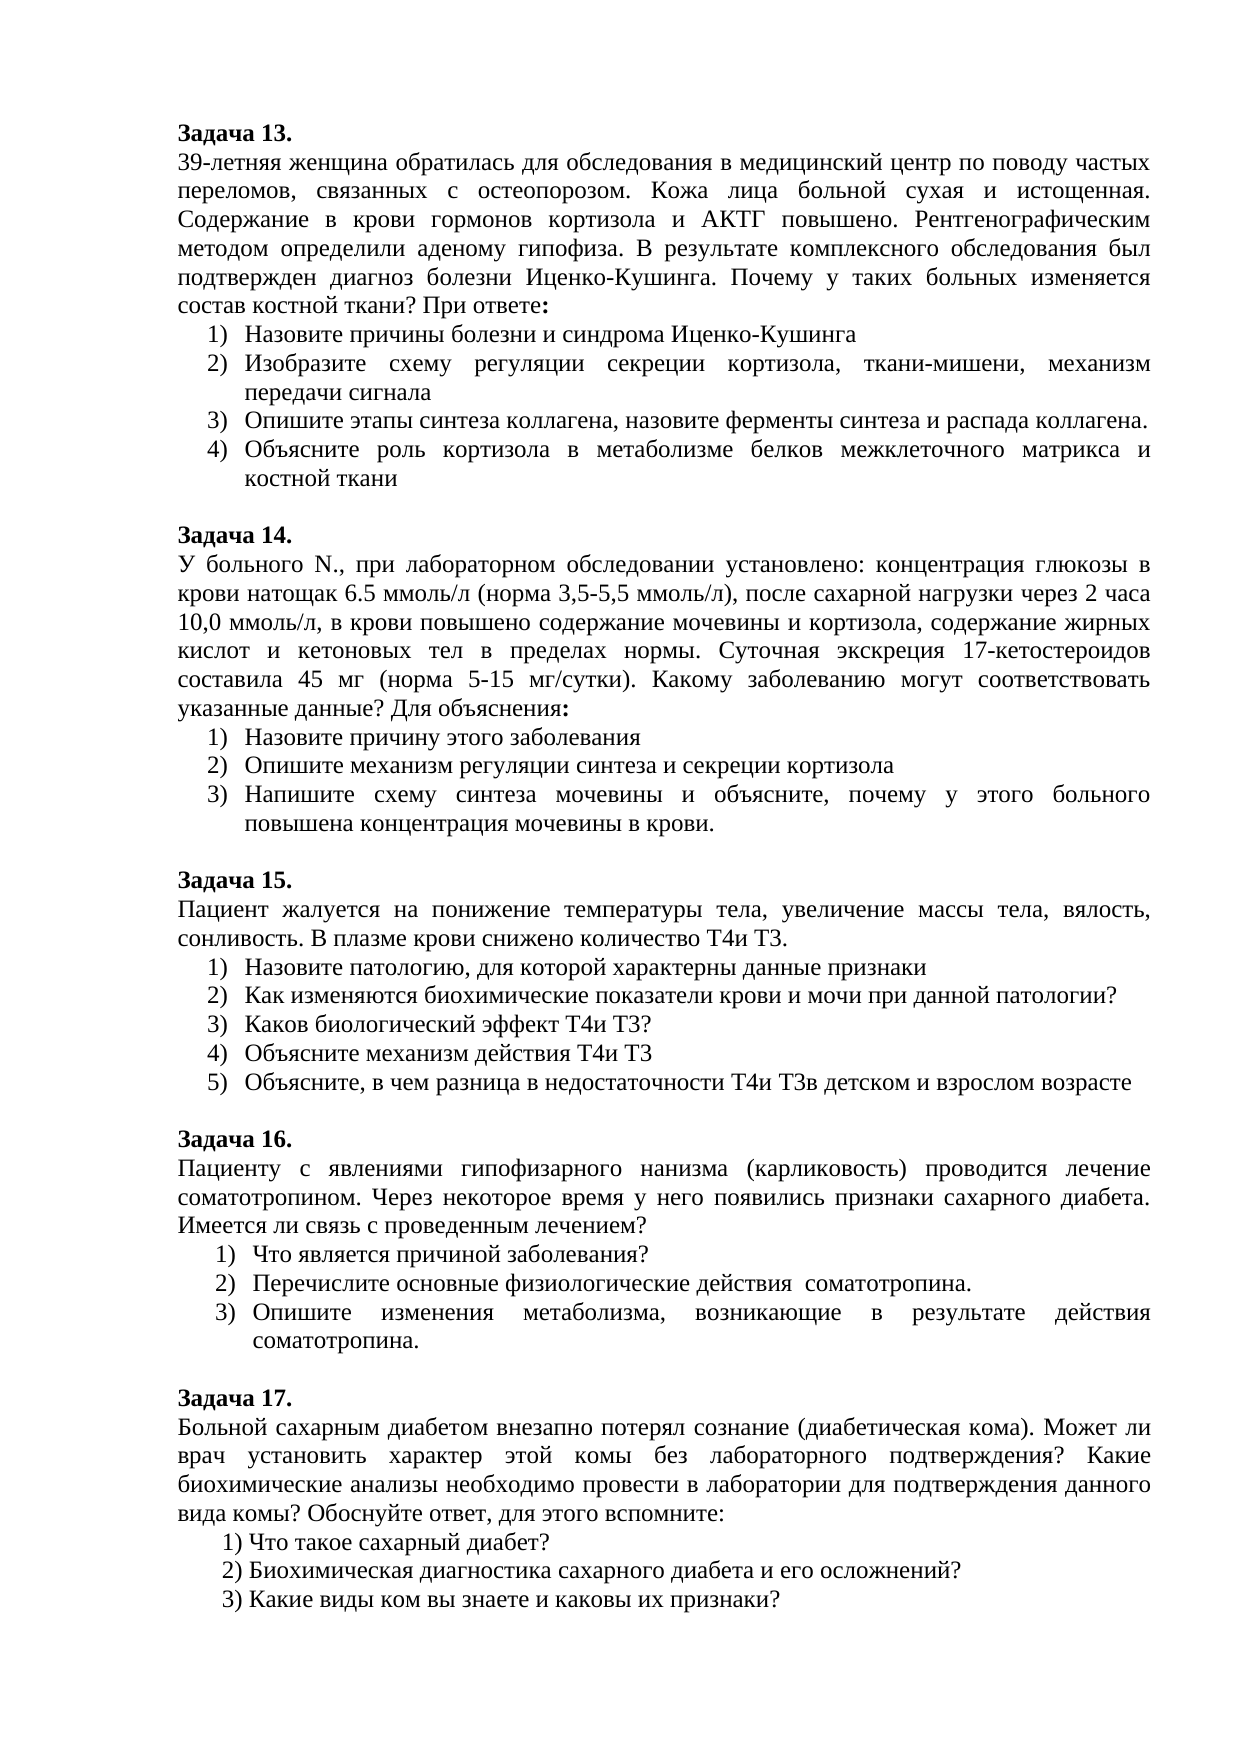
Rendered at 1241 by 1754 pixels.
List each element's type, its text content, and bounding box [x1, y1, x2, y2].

list Каков биологический эффект Т4и Т3? [207, 1009, 1152, 1038]
text Больной сахарным диабетом внезапно потерял сознание (диабетическая кома). Может ли врач установить характер этой комы без лабораторного подтверждения? Какие биохимические анализы необходимо провести в лаборатории для подтверждения данного вида комы? Обоснуйте ответ, для этого вспомните: [177, 1412, 1152, 1527]
text 3) Какие виды ком вы знаете и каковы их признаки? [216, 1584, 1152, 1613]
list Опишите механизм регуляции синтеза и секреции кортизола [207, 751, 1152, 779]
text У больного N., при лабораторном обследовании установлено: концентрация глюкозы в крови натощак 6.5 ммоль/л (норма 3,5-5,5 ммоль/л), после сахарной нагрузки через 2 часа 10,0 ммоль/л, в крови повышено содержание мочевины и кортизола, содержание жирных кислот и кетоновых тел в пределах нормы. Суточная экскреция 17-кетостероидов составила 45 мг (норма 5-15 мг/сутки). Какому заболеванию могут соответствовать указанные данные? Для объяснения: [177, 549, 1152, 722]
list Напишите схему синтеза мочевины и объясните, почему у этого больного повышена концентрация мочевины в крови. [207, 779, 1152, 837]
list Объясните механизм действия Т4и Т3 [207, 1038, 1152, 1067]
list Опишите этапы синтеза коллагена, назовите ферменты синтеза и распада коллагена. [207, 406, 1152, 434]
list Назовите патологию, для которой характерны данные признаки [207, 952, 1152, 981]
text Задача 14. [177, 521, 1152, 549]
text Задача 15. [177, 866, 1152, 894]
list Что является причиной заболевания? [215, 1239, 1152, 1268]
text Задача 13. [177, 118, 1152, 147]
text Задача 16. [177, 1124, 1152, 1153]
text 39-летняя женщина обратилась для обследования в медицинский центр по поводу частых переломов, связанных с остеопорозом. Кожа лица больной сухая и истощенная. Содержание в крови гормонов кортизола и АКТГ повышено. Рентгенографическим методом определили аденому гипофиза. В результате комплексного обследования был подтвержден диагноз болезни Иценко-Кушинга. Почему у таких больных изменяется состав костной ткани? При ответе: [177, 147, 1152, 319]
list Назовите причину этого заболевания [207, 722, 1152, 751]
list Перечислите основные физиологические действия соматотропина. [215, 1268, 1152, 1297]
list Объясните, в чем разница в недостаточности Т4и Т3в детском и взрослом возрасте [207, 1067, 1152, 1096]
text 1) Что такое сахарный диабет? [216, 1527, 1152, 1556]
list Объясните роль кортизола в метаболизме белков межклеточного матрикса и костной ткани [207, 434, 1152, 492]
list Назовите причины болезни и синдрома Иценко-Кушинга [207, 319, 1152, 348]
list Как изменяются биохимические показатели крови и мочи при данной патологии? [207, 981, 1152, 1009]
list Изобразите схему регуляции секреции кортизола, ткани-мишени, механизм передачи сигнала [207, 348, 1152, 406]
text Пациент жалуется на понижение температуры тела, увеличение массы тела, вялость, сонливость. В плазме крови снижено количество Т4и Т3. [177, 894, 1152, 952]
list Опишите изменения метаболизма, возникающие в результате действия соматотропина. [215, 1297, 1152, 1354]
text Пациенту с явлениями гипофизарного нанизма (карликовость) проводится лечение соматотропином. Через некоторое время у него появились признаки сахарного диабета. Имеется ли связь с проведенным лечением? [177, 1153, 1152, 1239]
text Задача 17. [177, 1383, 1152, 1412]
text 2) Биохимическая диагностика сахарного диабета и его осложнений? [216, 1556, 1152, 1584]
